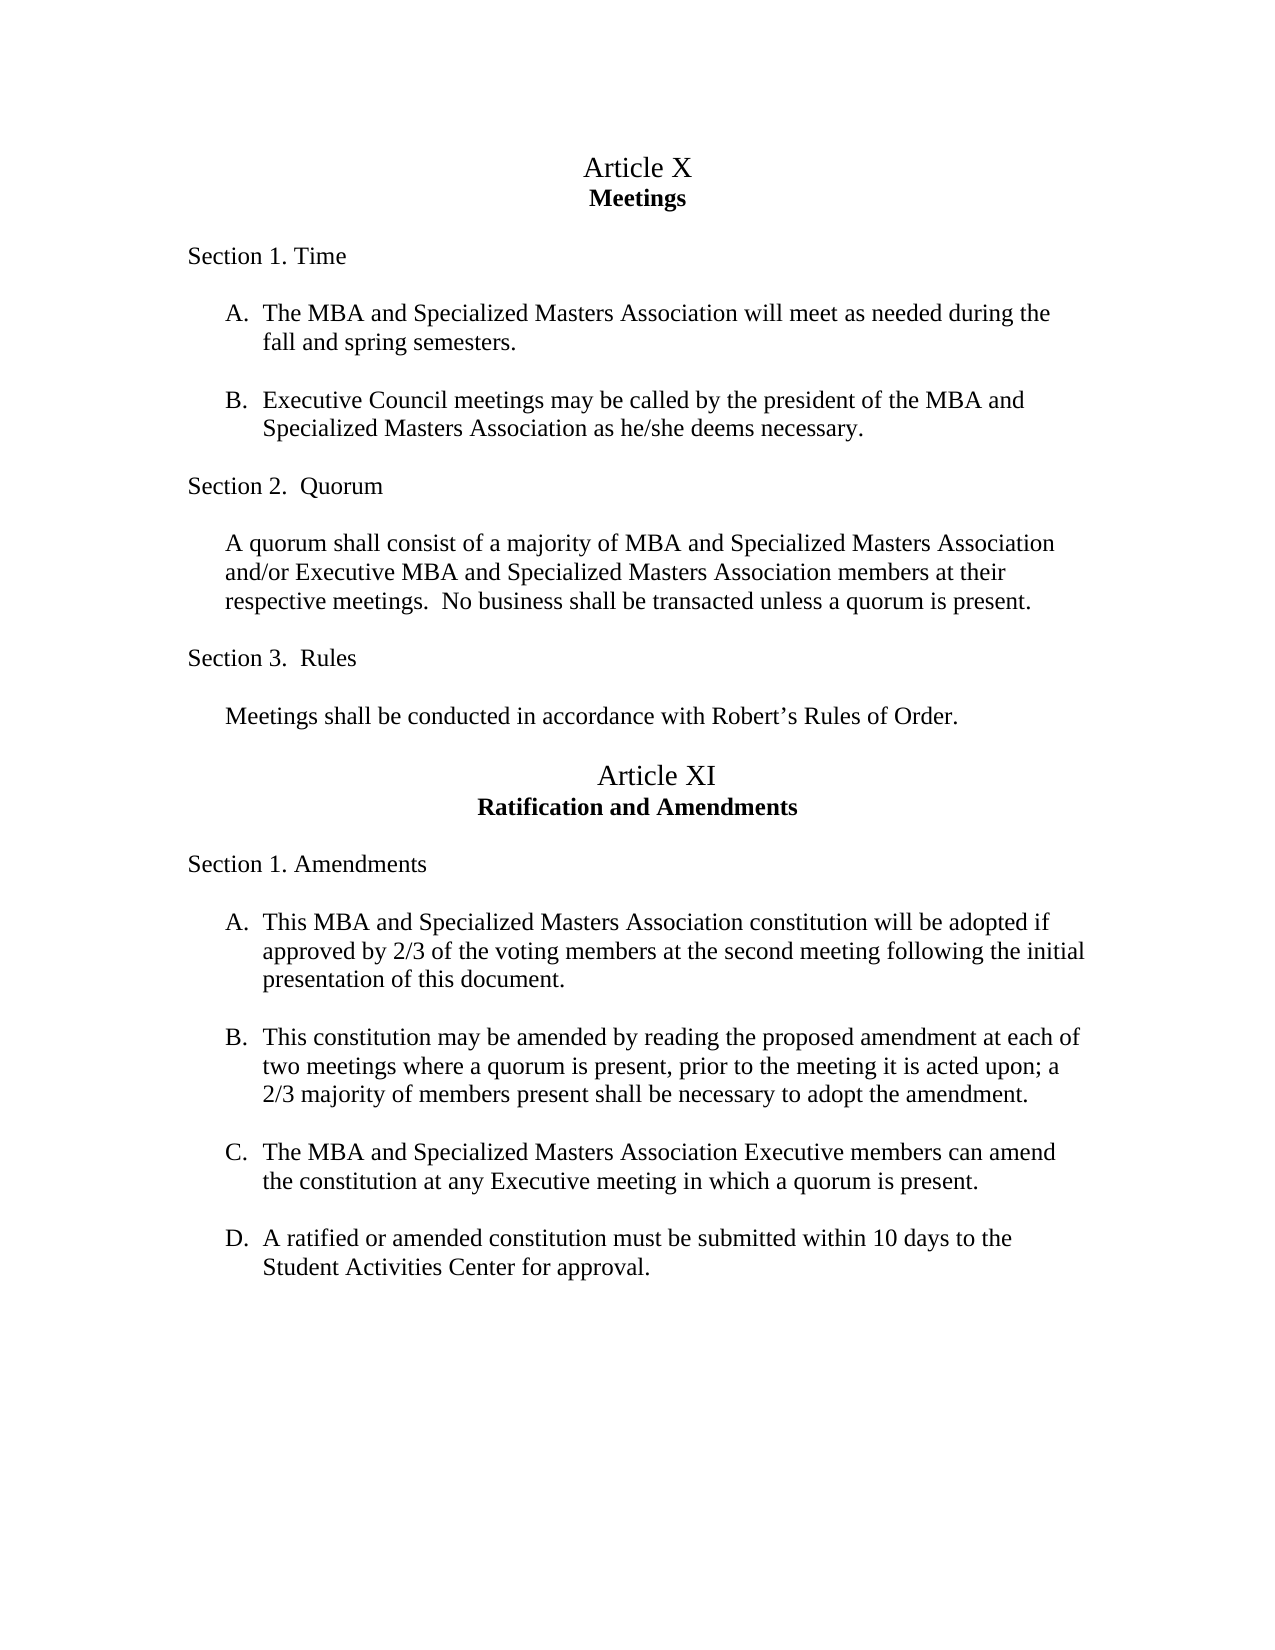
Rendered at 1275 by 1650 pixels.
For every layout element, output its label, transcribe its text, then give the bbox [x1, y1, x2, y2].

text Section 2. Quorum [187, 471, 1087, 500]
text Article X [187, 150, 1087, 183]
list A ratified or amended constitution must be submitted within 10 days to the Student Activities Center for approval. [225, 1223, 1087, 1281]
text Meetings shall be conducted in accordance with Robert’s Rules of Order. [225, 701, 1087, 730]
text A quorum shall consist of a majority of MBA and Specialized Masters Association and/or Executive MBA and Specialized Masters Association members at their respective meetings. No business shall be transacted unless a quorum is present. [225, 528, 1087, 615]
text Ratification and Amendments [187, 792, 1087, 821]
text Section 1. Amendments [187, 849, 1087, 878]
list The MBA and Specialized Masters Association Executive members can amend the constitution at any Executive meeting in which a quorum is present. [225, 1137, 1087, 1194]
list The MBA and Specialized Masters Association will meet as needed during the fall and spring semesters. [225, 298, 1087, 356]
text Article XI [225, 758, 1087, 792]
text Section 1. Time [187, 241, 1087, 270]
list This MBA and Specialized Masters Association constitution will be adopted if approved by 2/3 of the voting members at the second meeting following the initial presentation of this document. [225, 907, 1087, 993]
text Section 3. Rules [187, 643, 1087, 672]
list Executive Council meetings may be called by the president of the MBA and Specialized Masters Association as he/she deems necessary. [225, 385, 1087, 442]
list This constitution may be amended by reading the proposed amendment at each of two meetings where a quorum is present, prior to the meeting it is acted upon; a 2/3 majority of members present shall be necessary to adopt the amendment. [225, 1022, 1087, 1108]
text Meetings [187, 183, 1087, 212]
